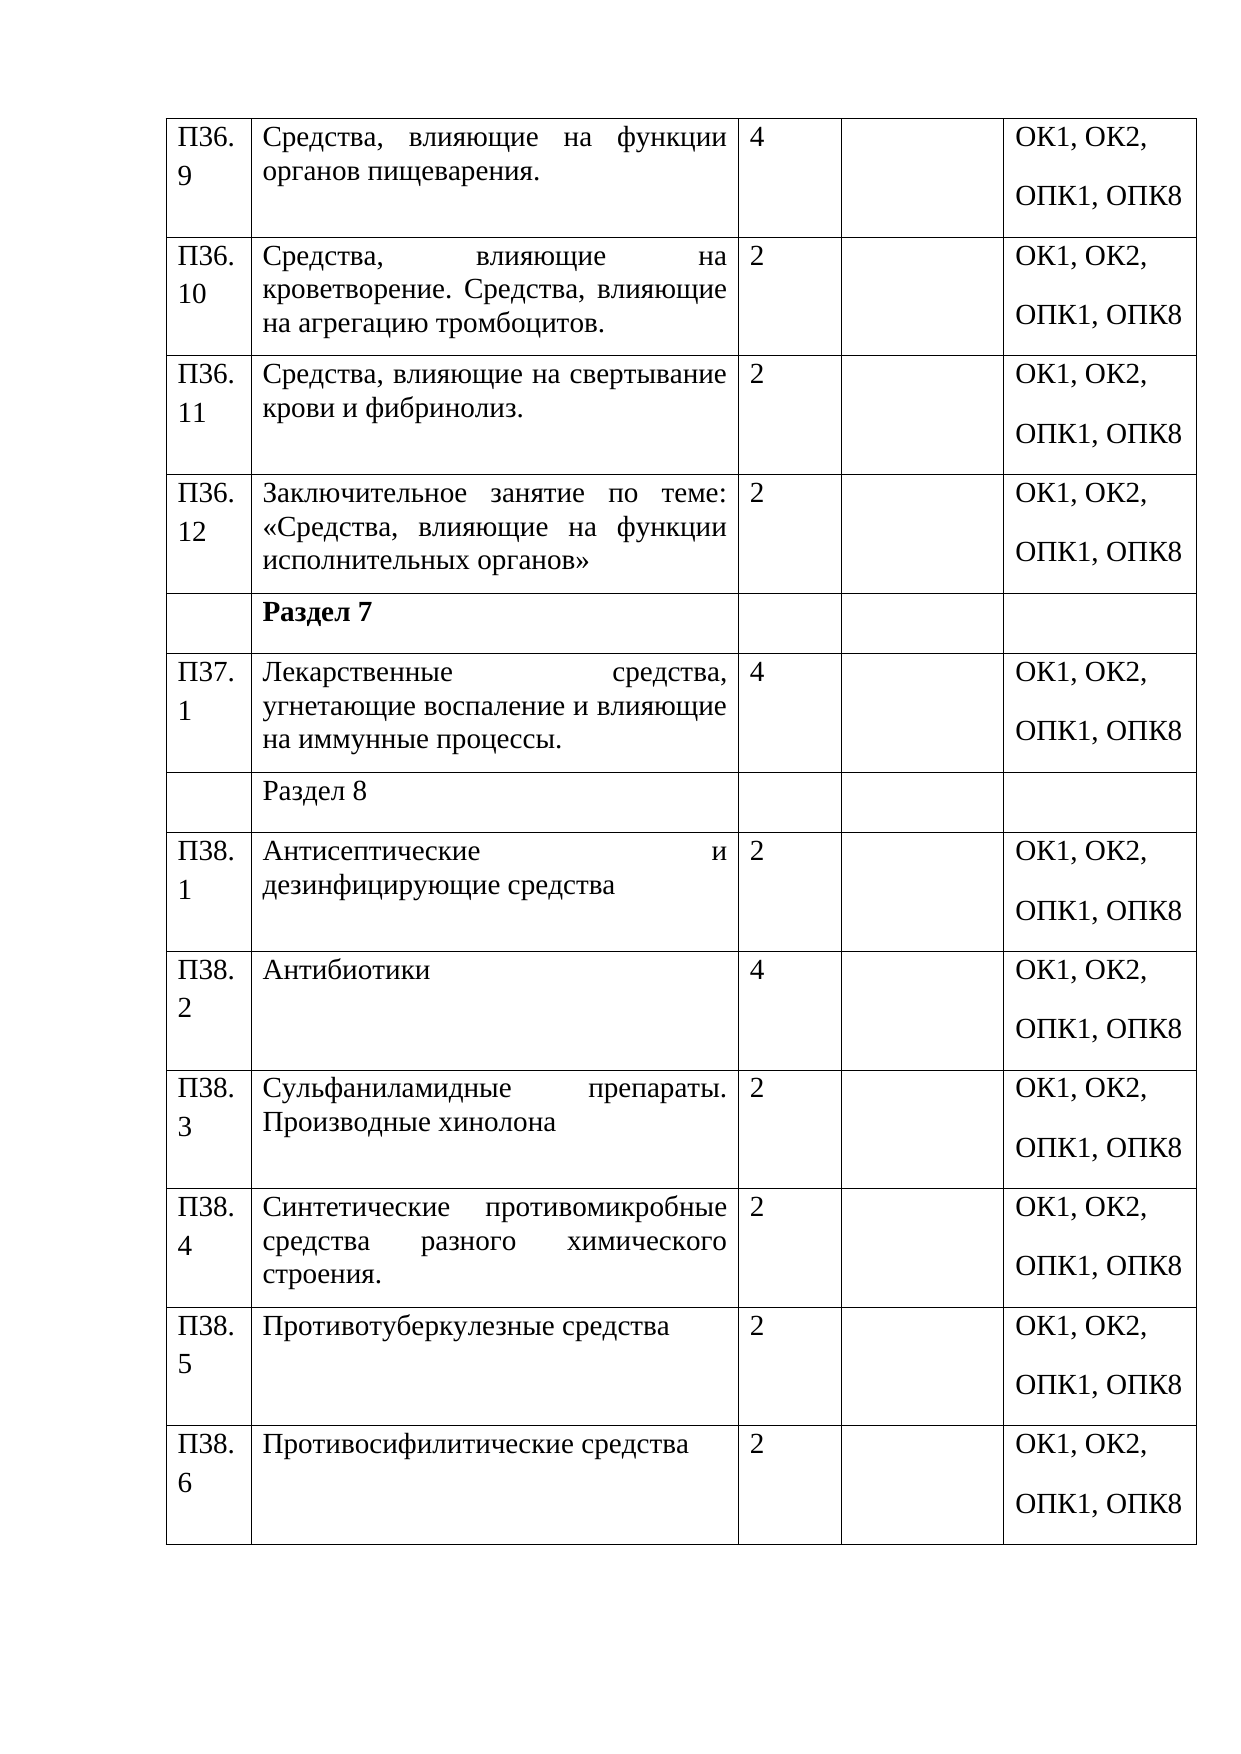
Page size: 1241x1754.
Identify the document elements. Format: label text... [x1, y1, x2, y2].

table_cell [842, 1308, 1003, 1425]
table_cell ОК1, ОК2, ОПК1, ОПК8 [1004, 952, 1196, 1069]
table_cell [1004, 594, 1196, 653]
table_cell Раздел 8 [252, 773, 738, 832]
table_cell [842, 952, 1003, 1069]
table_cell 4 [739, 952, 841, 1069]
table_cell 4 [739, 654, 841, 772]
table_cell П38.2 [167, 952, 251, 1069]
table_cell Средства, влияющие на кроветворение. Средства, влияющие на агрегацию тромбоцитов. [252, 238, 738, 355]
table_cell ОК1, ОК2, ОПК1, ОПК8 [1004, 356, 1196, 474]
table_cell [739, 773, 841, 832]
table_cell 2 [739, 1071, 841, 1188]
table_cell Лекарственные средства, угнетающие воспаление и влияющие на иммунные процессы. [252, 654, 738, 772]
table_cell П36.11 [167, 356, 251, 474]
table_cell 2 [739, 1189, 841, 1307]
table_cell Синтетические противомикробные средства разного химического строения. [252, 1189, 738, 1307]
table_cell ОК1, ОК2, ОПК1, ОПК8 [1004, 833, 1196, 951]
table_cell ОК1, ОК2, ОПК1, ОПК8 [1004, 1071, 1196, 1188]
table_cell Средства, влияющие на функции органов пищеварения. [252, 119, 738, 237]
table_cell Средства, влияющие на свертывание крови и фибринолиз. [252, 356, 738, 474]
table_cell Заключительное занятие по теме: «Средства, влияющие на функции исполнительных органов» [252, 475, 738, 593]
table_cell ОК1, ОК2, ОПК1, ОПК8 [1004, 1189, 1196, 1307]
table_cell П36.12 [167, 475, 251, 593]
table_cell [842, 119, 1003, 237]
table_cell ОК1, ОК2, ОПК1, ОПК8 [1004, 475, 1196, 593]
table_cell П36.10 [167, 238, 251, 355]
table_cell Антисептические и дезинфицирующие средства [252, 833, 738, 951]
table_cell П36.9 [167, 119, 251, 237]
table_cell Сульфаниламидные препараты. Производные хинолона [252, 1071, 738, 1188]
table_cell П37.1 [167, 654, 251, 772]
table_cell Раздел 7 [252, 594, 738, 653]
table_cell 2 [739, 1308, 841, 1425]
table_cell ОК1, ОК2, ОПК1, ОПК8 [1004, 654, 1196, 772]
table_cell 4 [739, 119, 841, 237]
table_cell Противосифилитические средства [252, 1426, 738, 1544]
table_cell Антибиотики [252, 952, 738, 1069]
table_cell [739, 594, 841, 653]
table_cell [167, 594, 251, 653]
table_cell [842, 654, 1003, 772]
table_cell [842, 238, 1003, 355]
table_cell [842, 1071, 1003, 1188]
table_cell 2 [739, 833, 841, 951]
table_cell [842, 1426, 1003, 1544]
table_cell ОК1, ОК2, ОПК1, ОПК8 [1004, 238, 1196, 355]
table_cell [842, 594, 1003, 653]
table_cell П38.3 [167, 1071, 251, 1188]
table_cell 2 [739, 356, 841, 474]
table_cell П38.5 [167, 1308, 251, 1425]
table_cell 2 [739, 475, 841, 593]
table_cell ОК1, ОК2, ОПК1, ОПК8 [1004, 1308, 1196, 1425]
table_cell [1004, 1426, 1196, 1544]
table_cell [167, 773, 251, 832]
table_cell П38.6 [167, 1426, 251, 1544]
table_cell [842, 773, 1003, 832]
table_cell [1004, 119, 1196, 237]
table_cell П38.1 [167, 833, 251, 951]
table_cell [842, 356, 1003, 474]
table_cell [842, 1189, 1003, 1307]
table_cell [842, 833, 1003, 951]
table_cell [1004, 773, 1196, 832]
table_cell Противотуберкулезные средства [252, 1308, 738, 1425]
table_cell 2 [739, 238, 841, 355]
table_cell [842, 475, 1003, 593]
table_cell П38.4 [167, 1189, 251, 1307]
table_cell 2 [739, 1426, 841, 1544]
